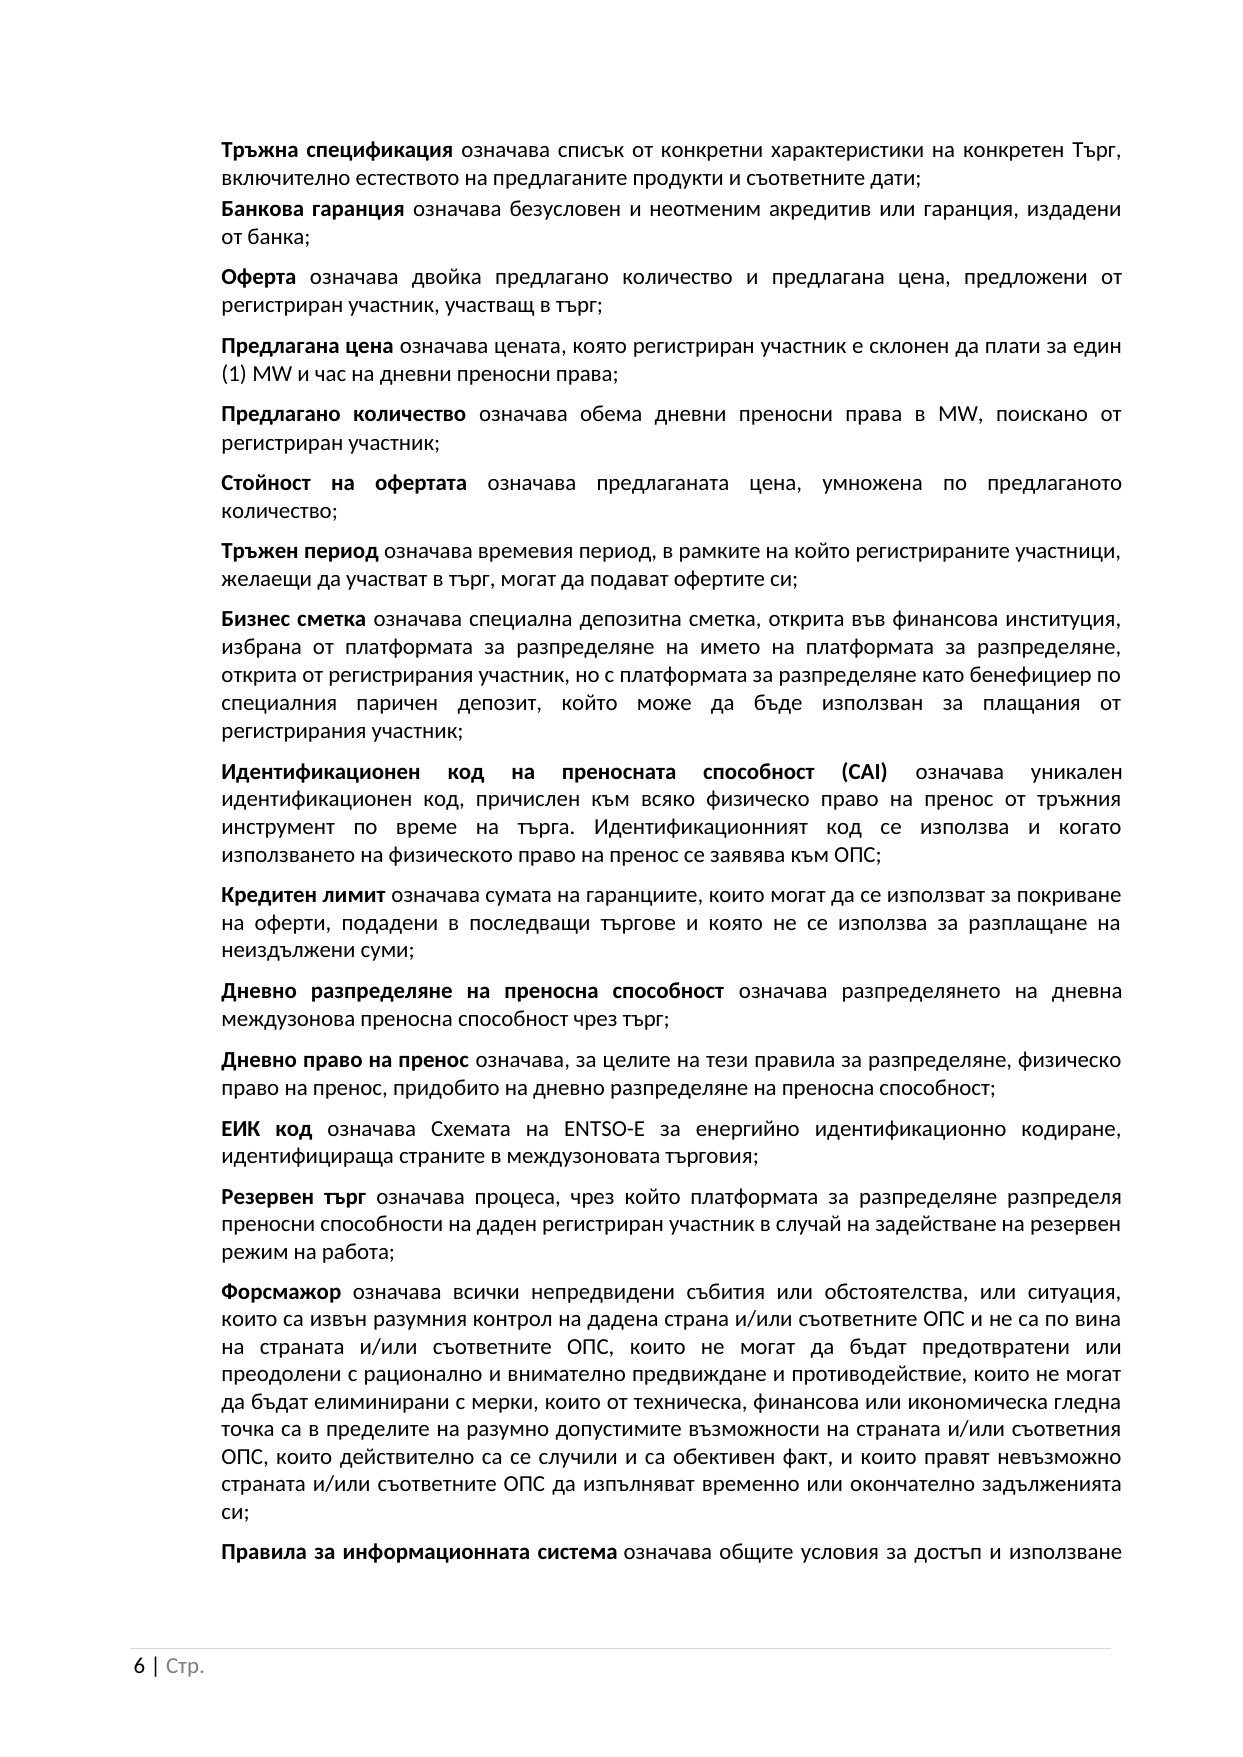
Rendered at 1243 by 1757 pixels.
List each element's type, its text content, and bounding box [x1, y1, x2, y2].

text Банкова гаранция означава безусловен и неотменим акредитив или гаранция, издадени от банка; [221, 194, 1123, 250]
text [221, 1538, 1123, 1565]
text Резервен търг означава процеса, чрез който платформата за разпределяне разпределя преносни способности на даден регистриран участник в случай на задействане на резервен режим на работа; [221, 1182, 1123, 1265]
text Оферта означава двойка предлагано количество и предлагана цена, предложени от регистриран участник, участващ в търг; [221, 262, 1123, 318]
text Предлагана цена означава цената, която регистриран участник е склонен да плати за един (1) MW и час на дневни преносни права; [221, 331, 1123, 387]
text ЕИК код означава Схемата на ENTSO-E за енергийно идентификационно кодиране, идентифицираща страните в междузоновата търговия; [221, 1114, 1123, 1170]
text Дневно разпределяне на преносна способност означава разпределянето на дневна междузонова преносна способност чрез търг; [221, 977, 1123, 1033]
text Кредитен лимит означава сумата на гаранциите, които могат да се използват за покриване на оферти, подадени в последващи търгове и която не се използва за разплащане на неиздължени суми; [221, 880, 1123, 963]
text Форсмажор означава всички непредвидени събития или обстоятелства, или ситуация, които са извън разумния контрол на дадена страна и/или съответните ОПС и не са по вина на страната и/или съответните ОПС, които не могат да бъдат предотвратени или преодолени с рационално и внимателно предвиждане и противодействие, които не могат да бъдат елиминирани с мерки, които от техническа, финансова или икономическа гледна точка са в пределите на разумно допустимите възможности на страната и/или съответния ОПС, които действително са се случили и са обективен факт, и които правят невъзможно страната и/или съответните ОПС да изпълняват временно или окончателно задълженията си; [221, 1277, 1123, 1525]
text Тръжна спецификация означава списък от конкретни характеристики на конкретен Търг, включително естеството на предлаганите продукти и съответните дати; [221, 135, 1123, 191]
text Дневно право на пренос означава, за целите на тези правила за разпределяне, физическо право на пренос, придобито на дневно разпределяне на преносна способност; [221, 1045, 1123, 1101]
text Предлагано количество означава обема дневни преносни права в MW, поискано от регистриран участник; [221, 399, 1123, 456]
text Бизнес сметка означава специална депозитна сметка, открита във финансова институция, избрана от платформата за разпределяне на името на платформата за разпределяне, открита от регистрирания участник, но с платформата за разпределяне като бенефициер по специалния паричен депозит, който може да бъде използван за плащания от регистрирания участник; [221, 604, 1123, 744]
text Идентификационен код на преносната способност (CAI) означава уникален идентификационен код, причислен към всяко физическо право на пренос от тръжния инструмент по време на търга. Идентификационният код се използва и когато използването на физическото право на пренос се заявява към ОПС; [221, 757, 1123, 868]
text Стойност на офертата означава предлаганата цена, умножена по предлаганото количество; [221, 468, 1123, 524]
text Тръжен период означава времевия период, в рамките на който регистрираните участници, желаещи да участват в търг, могат да подават офертите си; [221, 537, 1123, 592]
